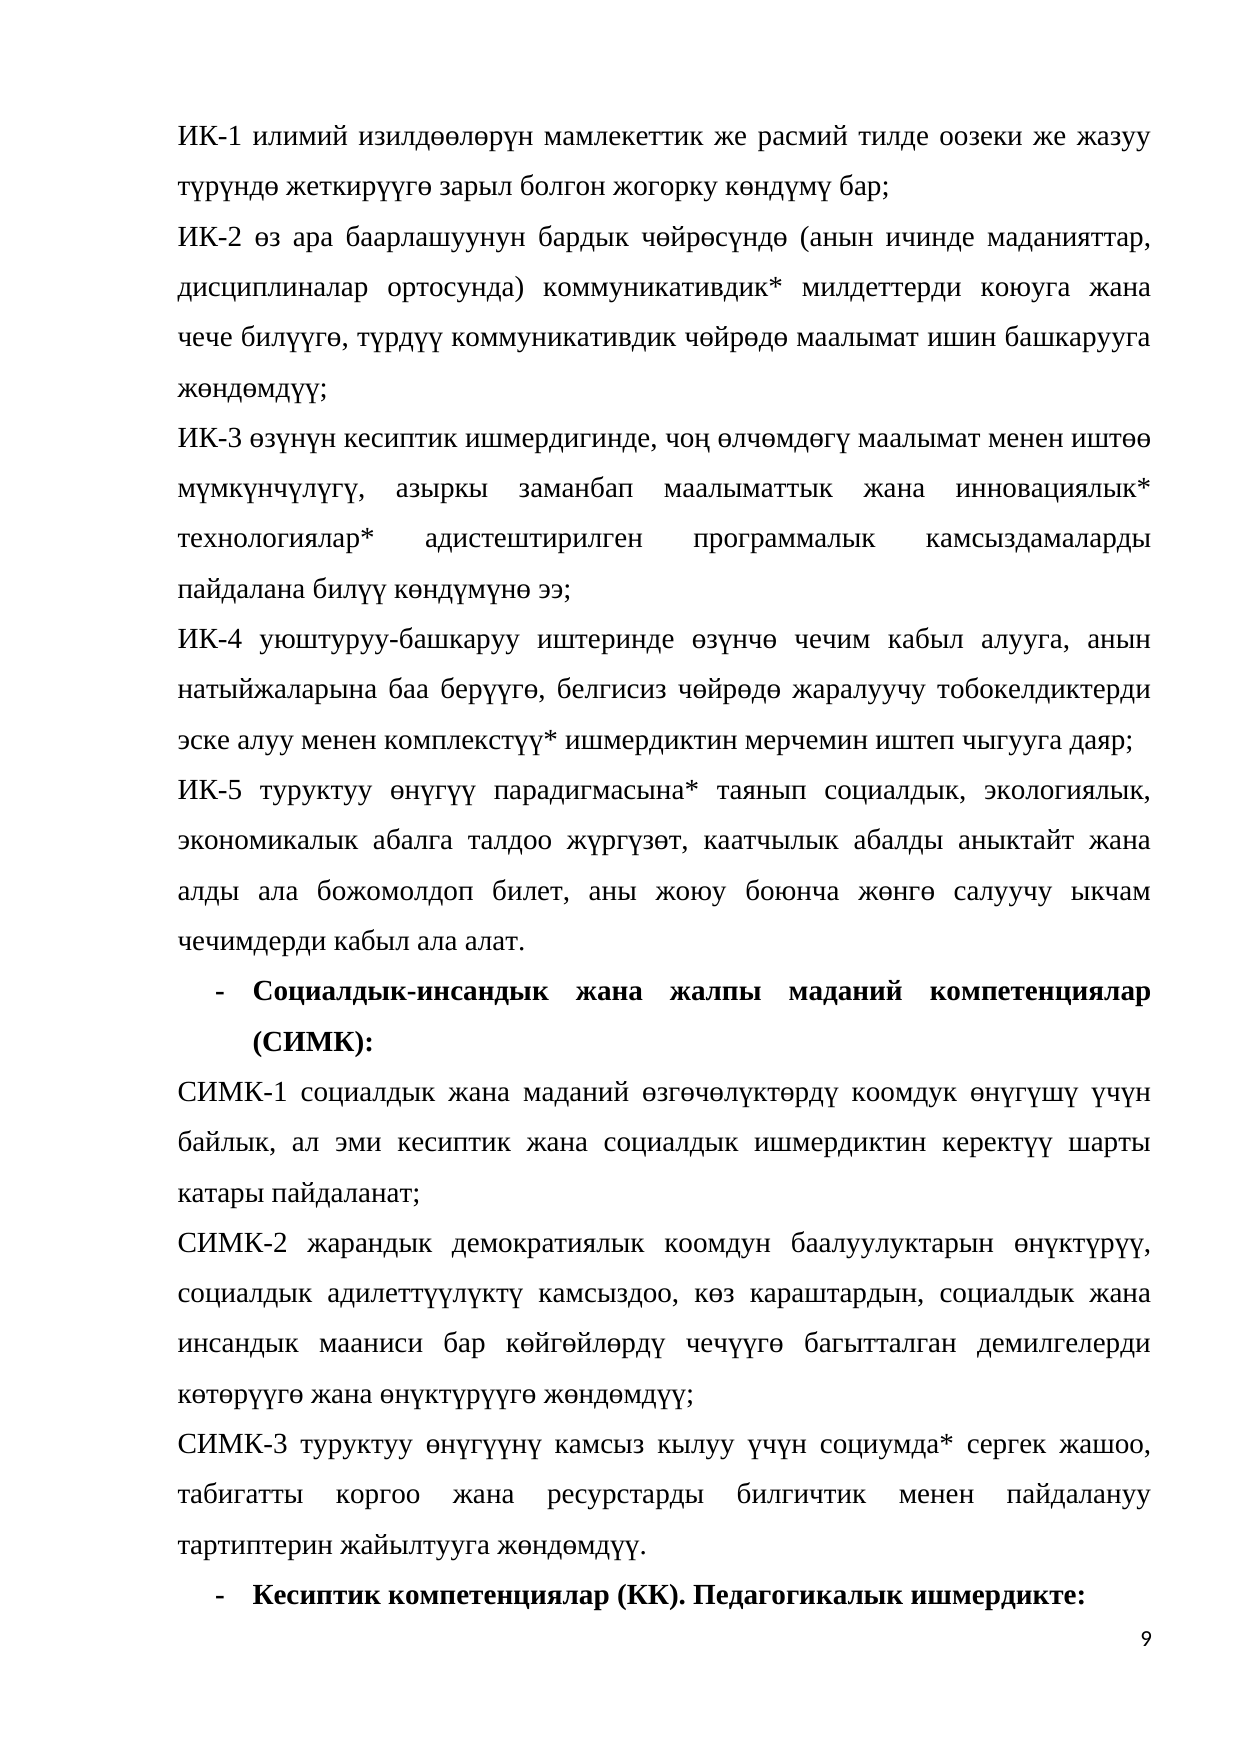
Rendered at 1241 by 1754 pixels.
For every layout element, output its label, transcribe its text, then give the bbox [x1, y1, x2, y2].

text ИК-1 илимий изилдөөлөрүн мамлекеттик же расмий тилде оозеки же жазуу түрүндө жеткирүүгө зарыл болгон жогорку көндүмү бар; [177, 118, 1152, 202]
text ИК-5 туруктуу өнүгүү парадигмасына* таянып социалдык, экологиялык, экономикалык абалга талдоо жүргүзөт, каатчылык абалды аныктайт жана алды ала божомолдоп билет, аны жоюу боюнча жөнгө салуучу ыкчам чечимдерди кабыл ала алат. [177, 772, 1152, 957]
text СИМК-2 жарандык демократиялык коомдун баалуулуктарын өнүктүрүү, социалдык адилеттүүлүктү камсыздоо, көз караштардын, социалдык жана инсандык мааниси бар көйгөйлөрдү чечүүгө багытталган демилгелерди көтөрүүгө жана өнүктүрүүгө жөндөмдүү; [177, 1225, 1152, 1409]
text ИК-2 өз ара баарлашуунун бардык чөйрөсүндө (анын ичинде маданияттар, дисциплиналар ортосунда) коммуникативдик* милдеттерди коюуга жана чече билүүгө, түрдүү коммуникативдик чөйрөдө маалымат ишин башкарууга жөндөмдүү; [177, 219, 1152, 403]
text ИК-4 уюштуруу-башкаруу иштеринде өзүнчө чечим кабыл алууга, анын натыйжаларына баа берүүгө, белгисиз чөйрөдө жаралуучу тобокелдиктерди эске алуу менен комплекстүү* ишмердиктин мерчемин иштеп чыгууга даяр; [177, 621, 1152, 755]
text СИМК-3 туруктуу өнүгүүнү камсыз кылуу үчүн социумда* сергек жашоо, табигатты коргоо жана ресурстарды билгичтик менен пайдалануу тартиптерин жайылтууга жөндөмдүү. [177, 1426, 1152, 1560]
list Кесиптик компетенциялар (КК). Педагогикалык ишмердикте: [215, 1577, 1152, 1611]
text ИК-3 өзүнүн кесиптик ишмердигинде, чоң өлчөмдөгү маалымат менен иштөө мүмкүнчүлүгү, азыркы заманбап маалыматтык жана инновациялык* технологиялар* адистештирилген программалык камсыздамаларды пайдалана билүү көндүмүнө ээ; [177, 420, 1152, 604]
list Социалдык-инсандык жана жалпы маданий компетенциялар (СИМК): [215, 973, 1152, 1057]
text СИМК-1 социалдык жана маданий өзгөчөлүктөрдү коомдук өнүгүшү үчүн байлык, ал эми кесиптик жана социалдык ишмердиктин керектүү шарты катары пайдаланат; [177, 1074, 1152, 1208]
